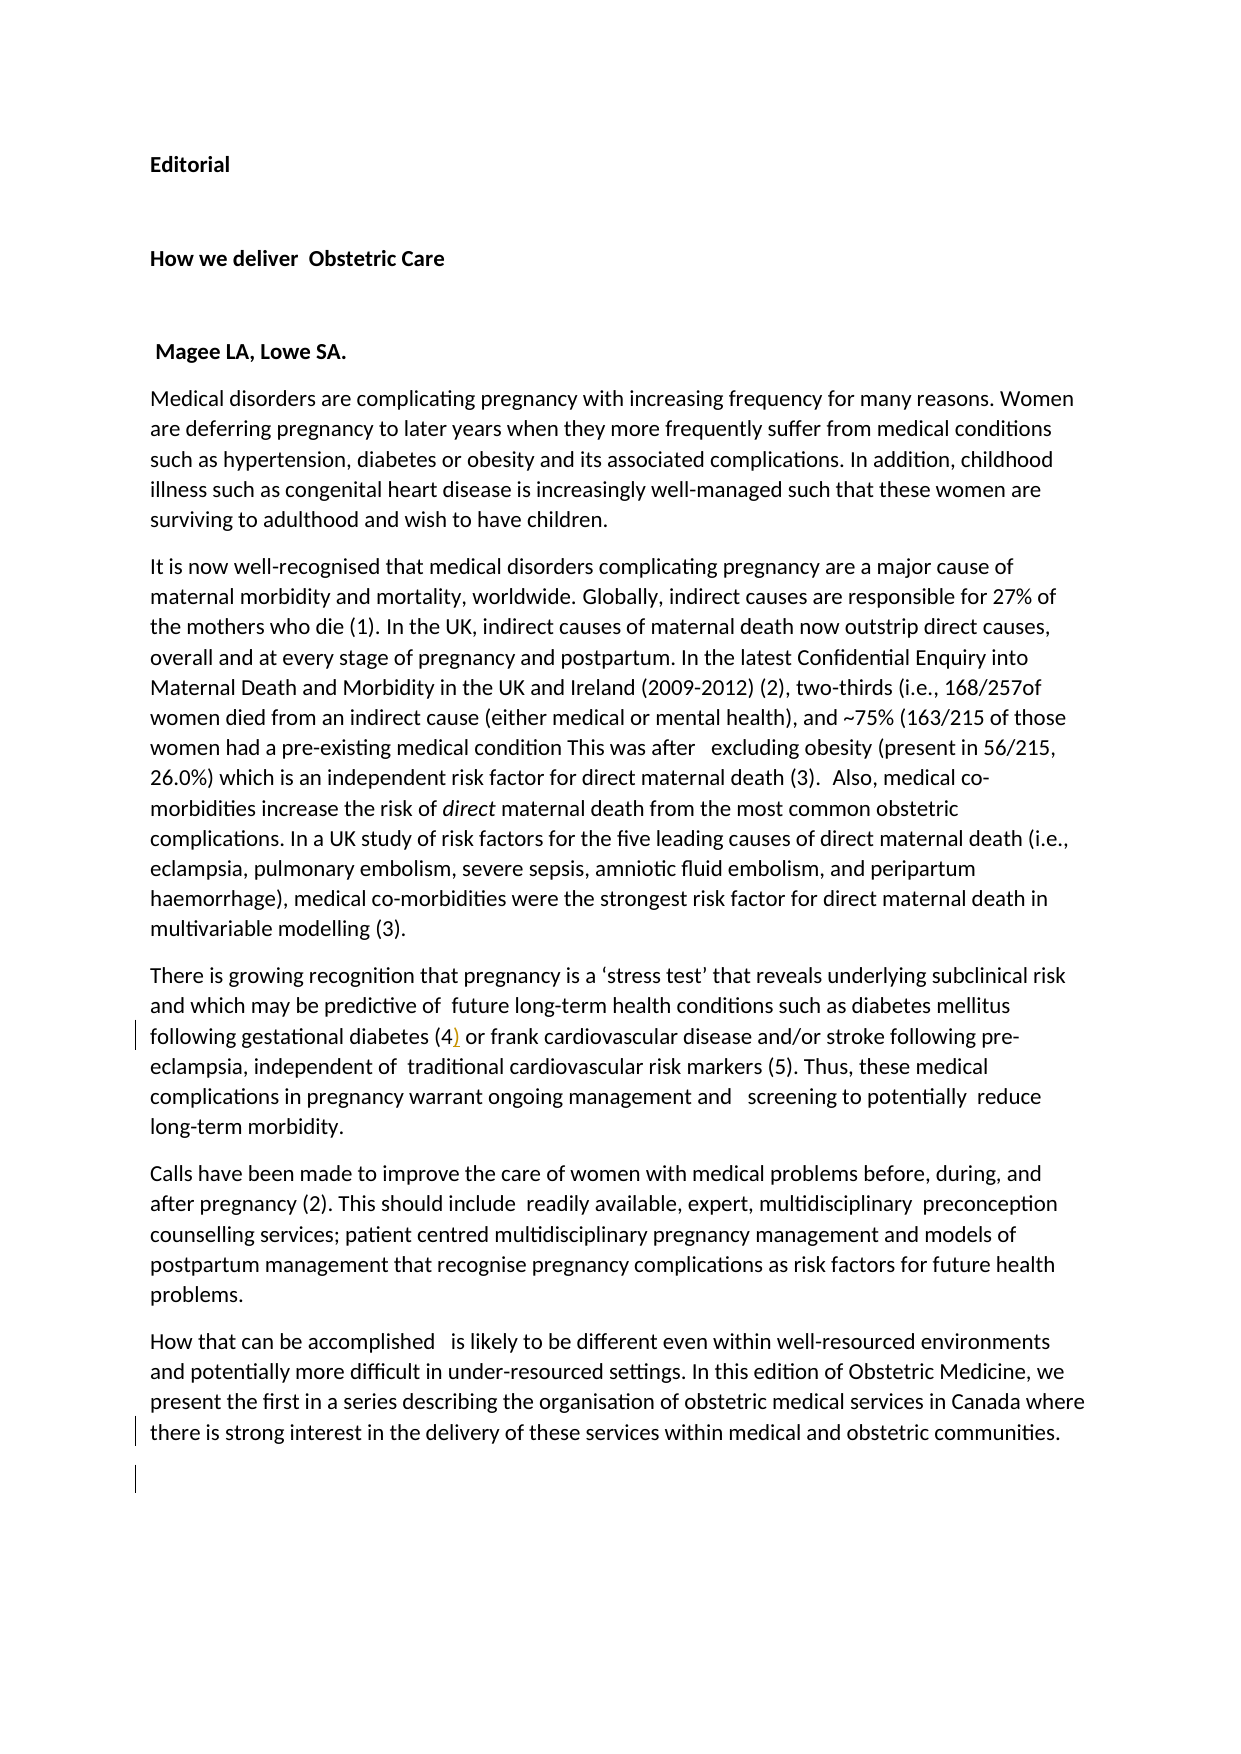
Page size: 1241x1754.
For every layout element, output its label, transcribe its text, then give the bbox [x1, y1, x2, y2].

text Calls have been made to improve the care of women with medical problems before, during, and after pregnancy (2). This should include readily available, expert, multidisciplinary preconception counselling services; patient centred multidisciplinary pregnancy management and models of postpartum management that recognise pregnancy complications as risk factors for future health problems. [150, 1159, 1090, 1308]
text Magee LA, Lowe SA. [150, 337, 1090, 366]
text How we deliver Obstetric Care [150, 244, 1090, 272]
text There is growing recognition that pregnancy is a ‘stress test’ that reveals underlying subclinical risk and which may be predictive of future long-term health conditions such as diabetes mellitus following gestational diabetes (4 or frank cardiovascular disease and/or stroke following pre-eclampsia, independent of traditional cardiovascular risk markers (5). Thus, these medical complications in pregnancy warrant ongoing management and screening to potentially reduce long-term morbidity. [150, 961, 1090, 1141]
text How that can be accomplished is likely to be different even within well-resourced environments and potentially more difficult in under-resourced settings. In this edition of Obstetric Medicine, we present the first in a series describing the organisation of obstetric medical services in Canada where there is strong interest in the delivery of these services within medical and obstetric communities. [150, 1327, 1090, 1446]
text Medical disorders are complicating pregnancy with increasing frequency for many reasons. Women are deferring pregnancy to later years when they more frequently suffer from medical conditions such as hypertension, diabetes or obesity and its associated complications. In addition, childhood illness such as congenital heart disease is increasingly well-managed such that these women are surviving to adulthood and wish to have children. [150, 384, 1090, 533]
text It is now well-recognised that medical disorders complicating pregnancy are a major cause of maternal morbidity and mortality, worldwide. Globally, indirect causes are responsible for 27% of the mothers who die (1). In the UK, indirect causes of maternal death now outstrip direct causes, overall and at every stage of pregnancy and postpartum. In the latest Confidential Enquiry into Maternal Death and Morbidity in the UK and Ireland (2009-2012) (2), two-thirds (i.e., 168/257of women died from an indirect cause (either medical or mental health), and ~75% (163/215 of those women had a pre-existing medical condition This was after excluding obesity (present in 56/215, 26.0%) which is an independent risk factor for direct maternal death (3). Also, medical co-morbidities increase the risk of direct maternal death from the most common obstetric complications. In a UK study of risk factors for the five leading causes of direct maternal death (i.e., eclampsia, pulmonary embolism, severe sepsis, amniotic fluid embolism, and peripartum haemorrhage), medical co-morbidities were the strongest risk factor for direct maternal death in multivariable modelling (3). [150, 552, 1090, 943]
text Editorial [150, 150, 1090, 178]
